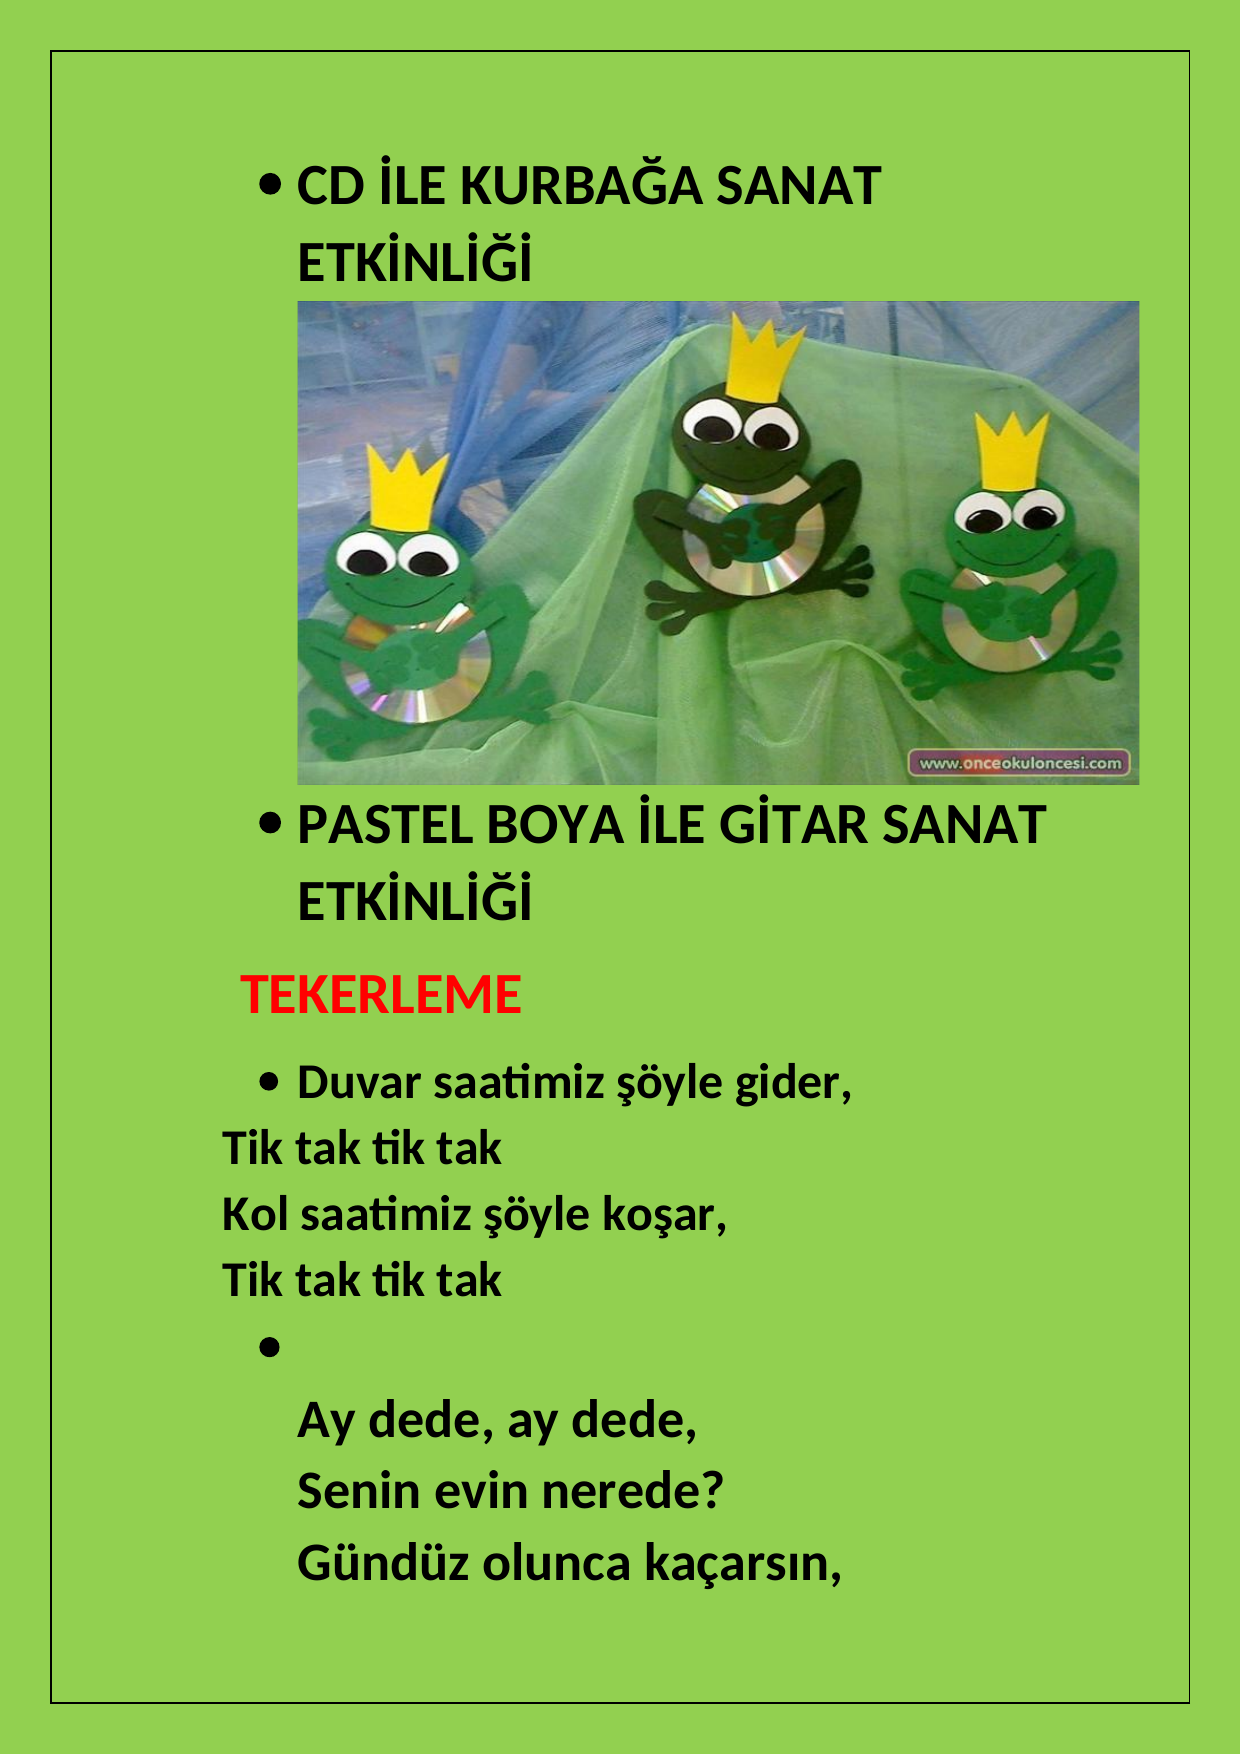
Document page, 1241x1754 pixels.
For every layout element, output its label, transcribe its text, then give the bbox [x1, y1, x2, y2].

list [260, 1314, 1093, 1594]
list Tik tak tik tak [223, 1116, 1093, 1177]
text TEKERLEME [148, 957, 1093, 1028]
list Duvar saatimiz şöyle gider, [260, 1050, 1093, 1111]
picture [297, 301, 1140, 785]
list Tik tak tik tak [223, 1248, 1093, 1309]
list CD İLE KURBAĞA SANAT ETKİNLİĞİ [260, 148, 1093, 296]
list PASTEL BOYA İLE GİTAR SANAT ETKİNLİĞİ [260, 786, 1093, 934]
list Kol saatimiz şöyle koşar, [223, 1182, 1093, 1243]
